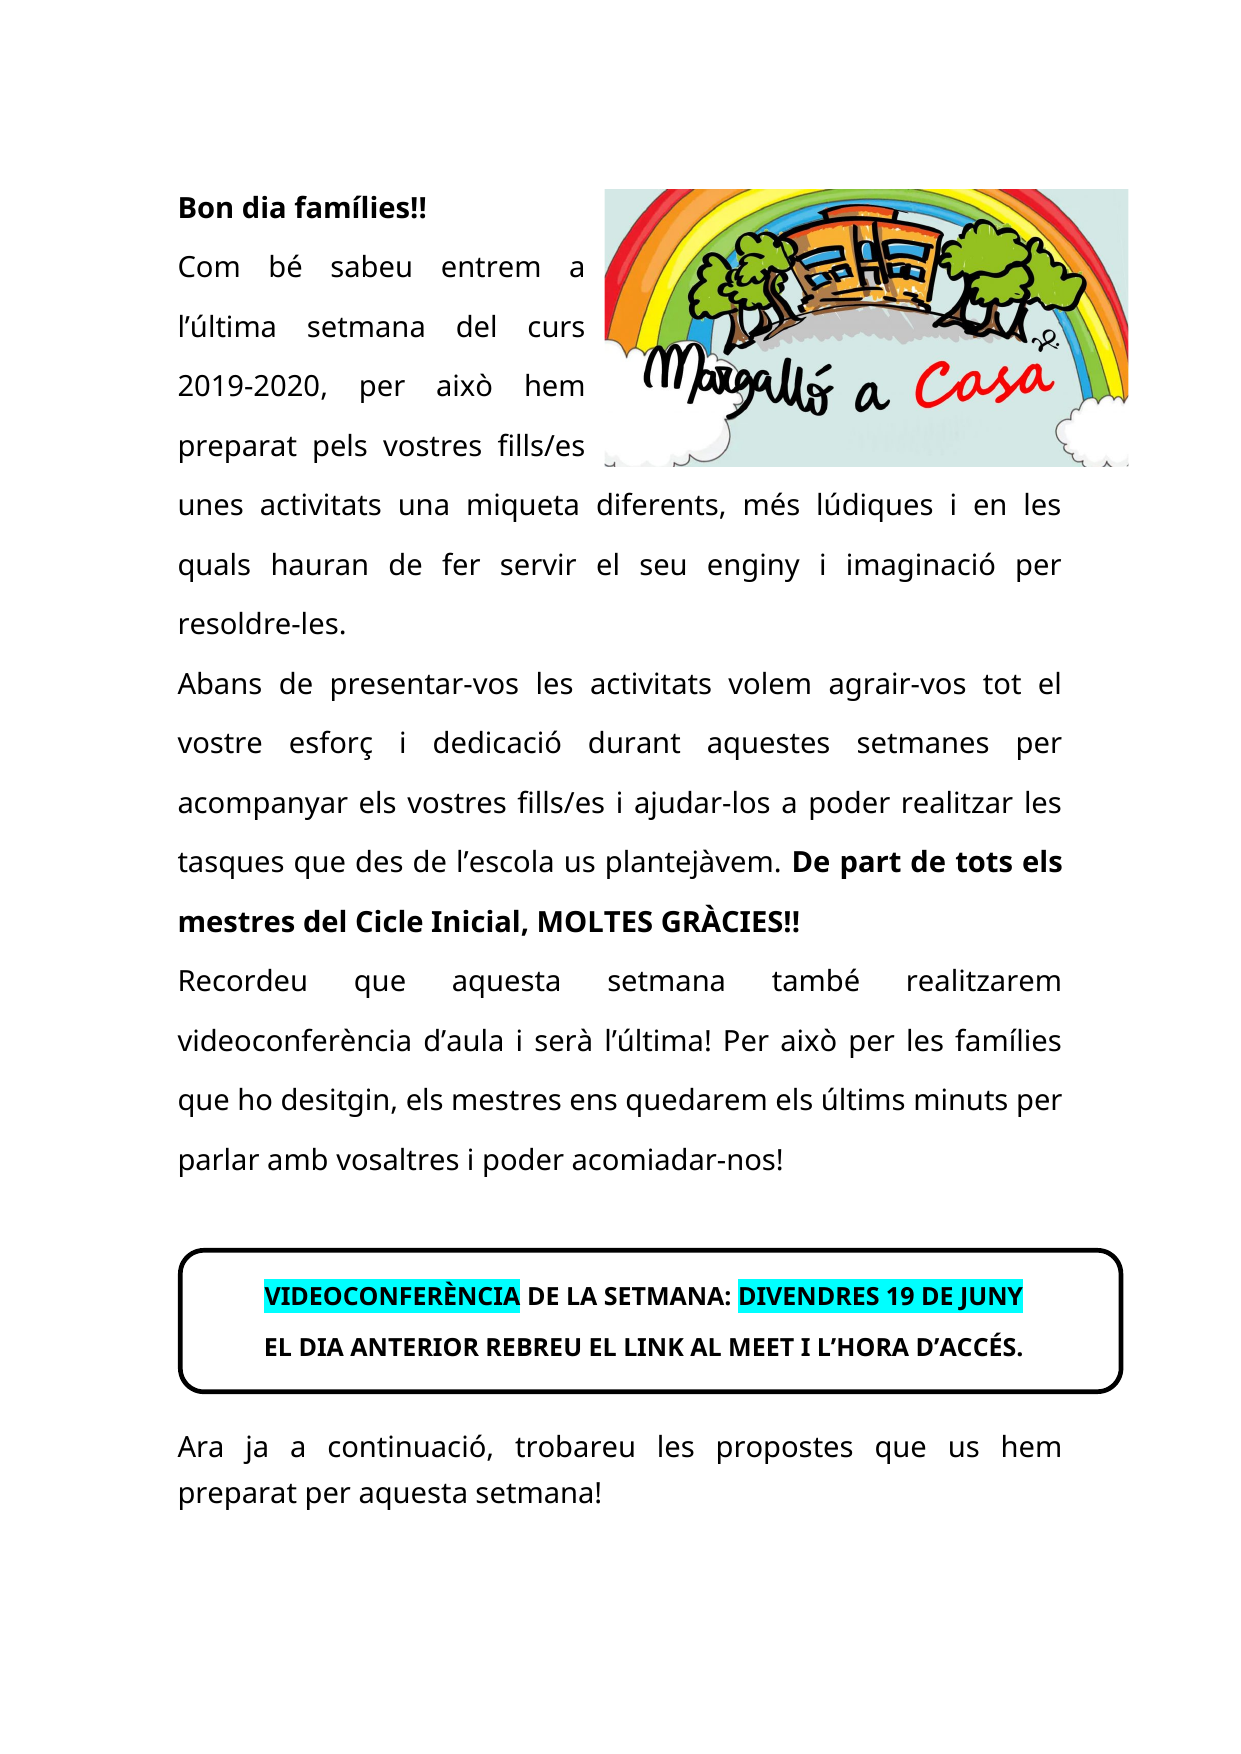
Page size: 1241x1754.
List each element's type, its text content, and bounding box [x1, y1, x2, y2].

text Com bé sabeu entrem a l’última setmana del curs 2019-2020, per això hem preparat pels vostres fills/es unes activitats una miqueta diferents, més lúdiques i en les quals hauran de fer servir el seu enginy i imaginació per resoldre-les. [177, 247, 1063, 643]
text Recordeu que aquesta setmana també realitzarem videoconferència d’aula i serà l’última! Per això per les famílies que ho desitgin, els mestres ens quedarem els últims minuts per parlar amb vosaltres i poder acomiadar-nos! [177, 961, 1063, 1179]
text Bon dia famílies!! [177, 187, 1063, 227]
picture [604, 189, 1129, 467]
text Abans de presentar-vos les activitats volem agrair-vos tot el vostre esforç i dedicació durant aquestes setmanes per acompanyar els vostres fills/es i ajudar-los a poder realitzar les tasques que des de l’escola us plantejàvem. De part de tots els mestres del Cicle Inicial, MOLTES GRÀCIES!! [177, 663, 1063, 941]
text Ara ja a continuació, trobareu les propostes que us hem preparat per aquesta setmana! [177, 1427, 1063, 1512]
